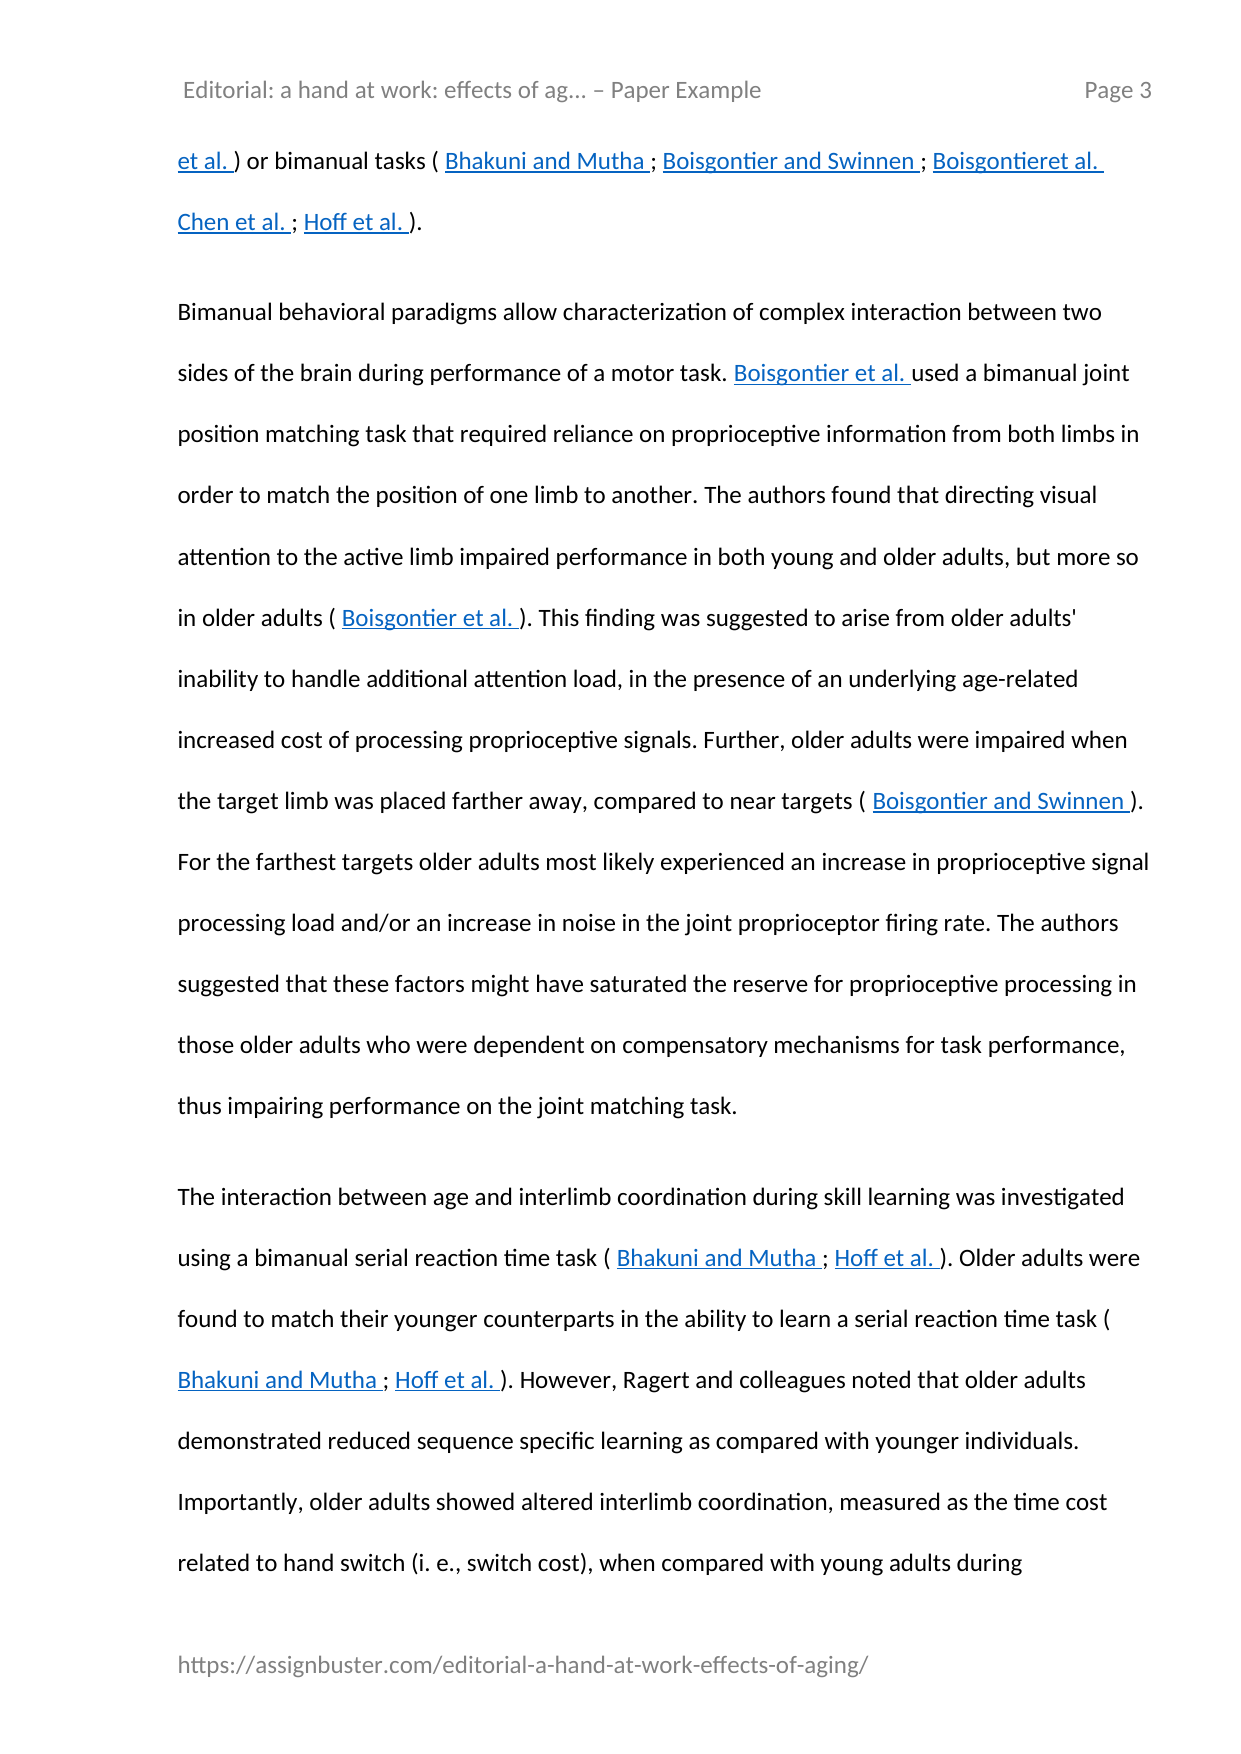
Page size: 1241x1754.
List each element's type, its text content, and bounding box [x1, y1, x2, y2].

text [177, 145, 1152, 237]
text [177, 1181, 1152, 1577]
text Bimanual behavioral paradigms allow characterization of complex interaction between two sides of the brain during performance of a motor task. Boisgontier et al. used a bimanual joint position matching task that required reliance on proprioceptive information from both limbs in order to match the position of one limb to another. The authors found that directing visual attention to the active limb impaired performance in both young and older adults, but more so in older adults ( Boisgontier et al. ). This finding was suggested to arise from older adults' inability to handle additional attention load, in the presence of an underlying age-related increased cost of processing proprioceptive signals. Further, older adults were impaired when the target limb was placed farther away, compared to near targets ( Boisgontier and Swinnen ). For the farthest targets older adults most likely experienced an increase in proprioceptive signal processing load and/or an increase in noise in the joint proprioceptor firing rate. The authors suggested that these factors might have saturated the reserve for proprioceptive processing in those older adults who were dependent on compensatory mechanisms for task performance, thus impairing performance on the joint matching task. [177, 297, 1152, 1121]
